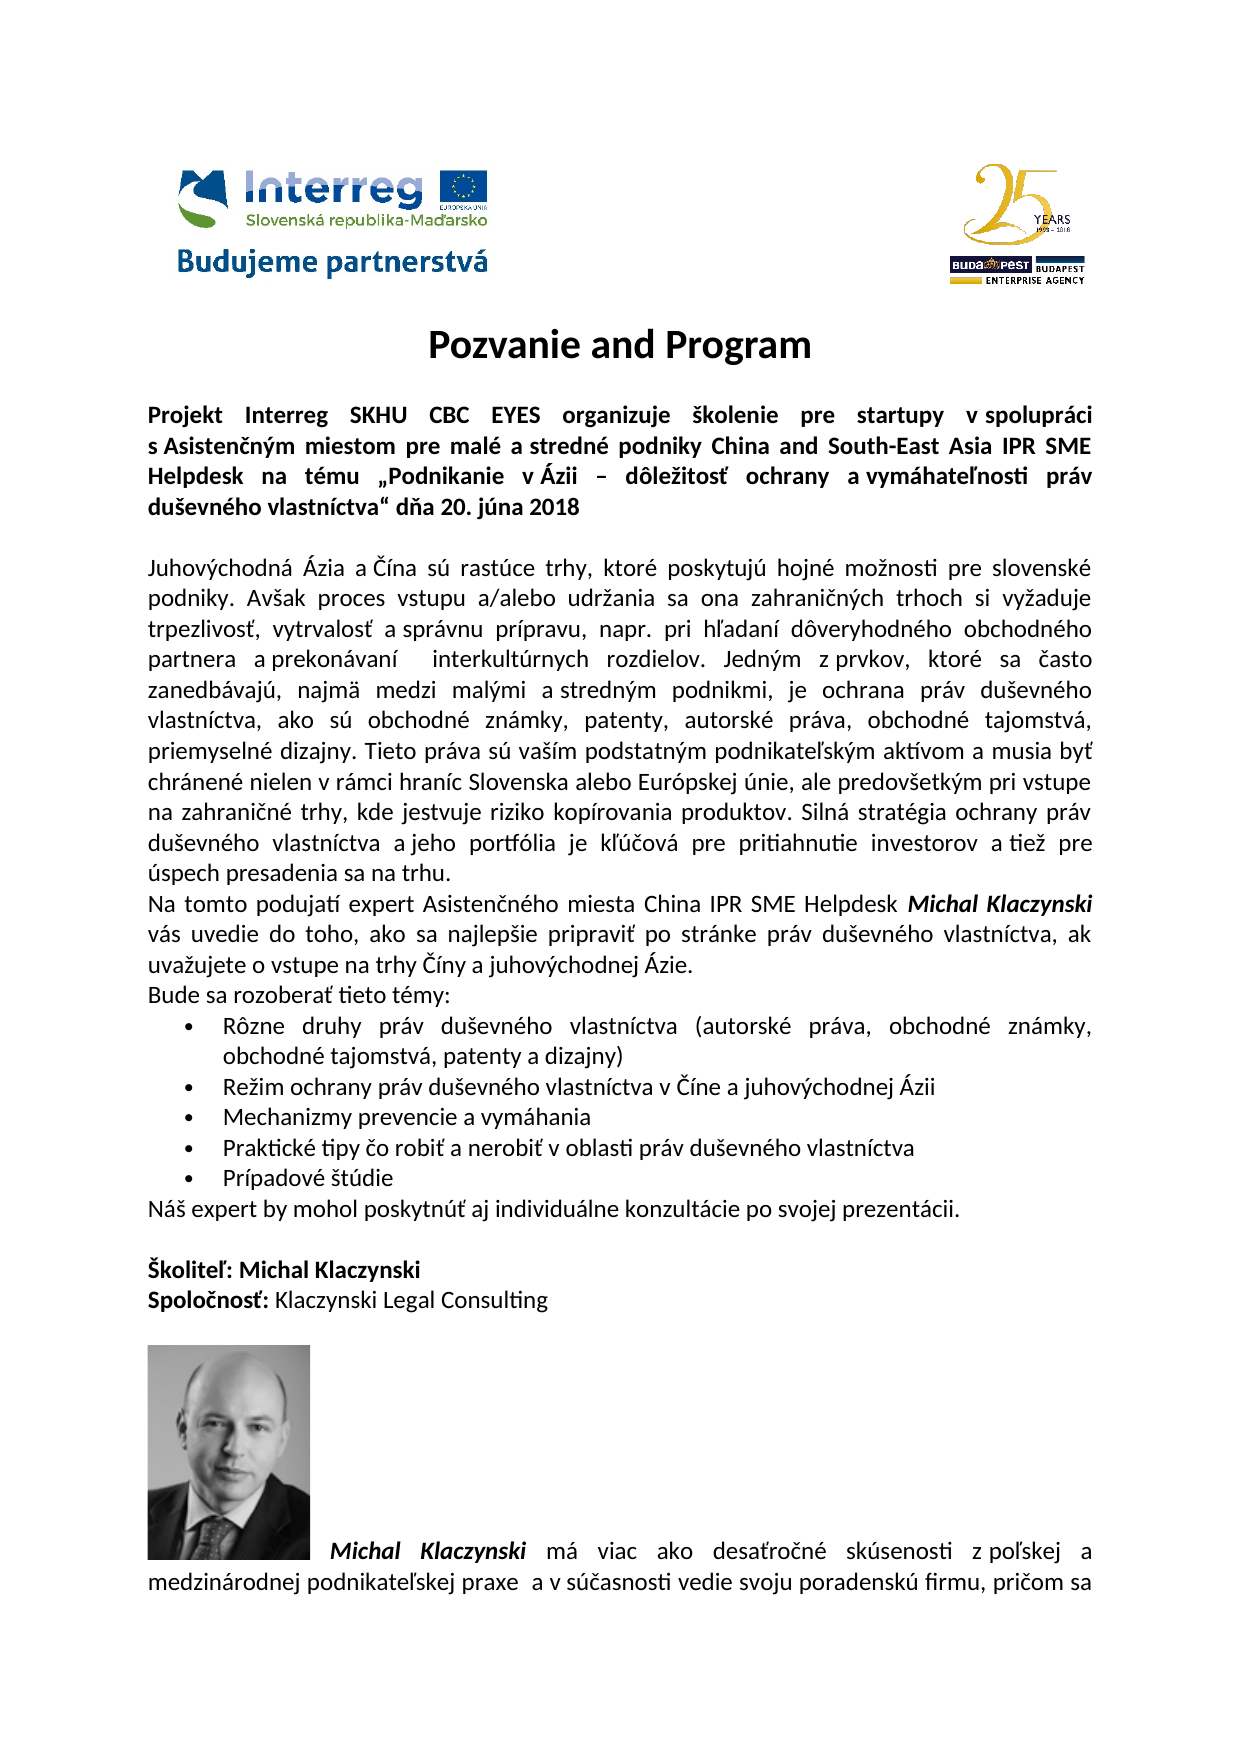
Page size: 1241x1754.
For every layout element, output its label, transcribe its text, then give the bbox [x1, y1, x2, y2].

text Pozvanie and Program [148, 318, 1093, 369]
picture [157, 149, 508, 300]
text Školiteľ: Michal Klaczynski [148, 1254, 1093, 1284]
text Spoločnosť: Klaczynski Legal Consulting [148, 1284, 1093, 1315]
list Mechanizmy prevencie a vymáhania [185, 1101, 1093, 1132]
list Prípadové štúdie [185, 1162, 1093, 1193]
text Náš expert by mohol poskytnúť aj individuálne konzultácie po svojej prezentácii. [148, 1193, 1093, 1223]
list Rôzne druhy práv duševného vlastníctva (autorské práva, obchodné známky, obchodné tajomstvá, patenty a dizajny) [185, 1010, 1093, 1071]
list Režim ochrany práv duševného vlastníctva v Číne a juhovýchodnej Ázii [185, 1071, 1093, 1101]
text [148, 1346, 1093, 1596]
text Na tomto podujatí expert Asistenčného miesta China IPR SME Helpdesk Michal Klaczynski vás uvedie do toho, ako sa najlepšie pripraviť po stránke práv duševného vlastníctva, ak uvažujete o vstupe na trhy Číny a juhovýchodnej Ázie. [148, 888, 1093, 979]
picture [147, 1345, 311, 1560]
text Projekt Interreg SKHU CBC EYES organizuje školenie pre startupy v spolupráci s Asistenčným miestom pre malé a stredné podniky China and South-East Asia IPR SME Helpdesk na tému „Podnikanie v Ázii – dôležitosť ochrany a vymáhateľnosti práv duševného vlastníctva“ dňa 20. júna 2018 [148, 399, 1093, 521]
picture [941, 147, 1093, 300]
text Bude sa rozoberať tieto témy: [148, 979, 1093, 1010]
list Praktické tipy čo robiť a nerobiť v oblasti práv duševného vlastníctva [185, 1132, 1093, 1162]
text Juhovýchodná Ázia a Čína sú rastúce trhy, ktoré poskytujú hojné možnosti pre slovenské podniky. Avšak proces vstupu a/alebo udržania sa ona zahraničných trhoch si vyžaduje trpezlivosť, vytrvalosť a správnu prípravu, napr. pri hľadaní dôveryhodného obchodného partnera a prekonávaní interkultúrnych rozdielov. Jedným z prvkov, ktoré sa často zanedbávajú, najmä medzi malými a stredným podnikmi, je ochrana práv duševného vlastníctva, ako sú obchodné známky, patenty, autorské práva, obchodné tajomstvá, priemyselné dizajny. Tieto práva sú vaším podstatným podnikateľským aktívom a musia byť chránené nielen v rámci hraníc Slovenska alebo Európskej únie, ale predovšetkým pri vstupe na zahraničné trhy, kde jestvuje riziko kopírovania produktov. Silná stratégia ochrany práv duševného vlastníctva a jeho portfólia je kľúčová pre pritiahnutie investorov a tiež pre úspech presadenia sa na trhu. [148, 552, 1093, 888]
